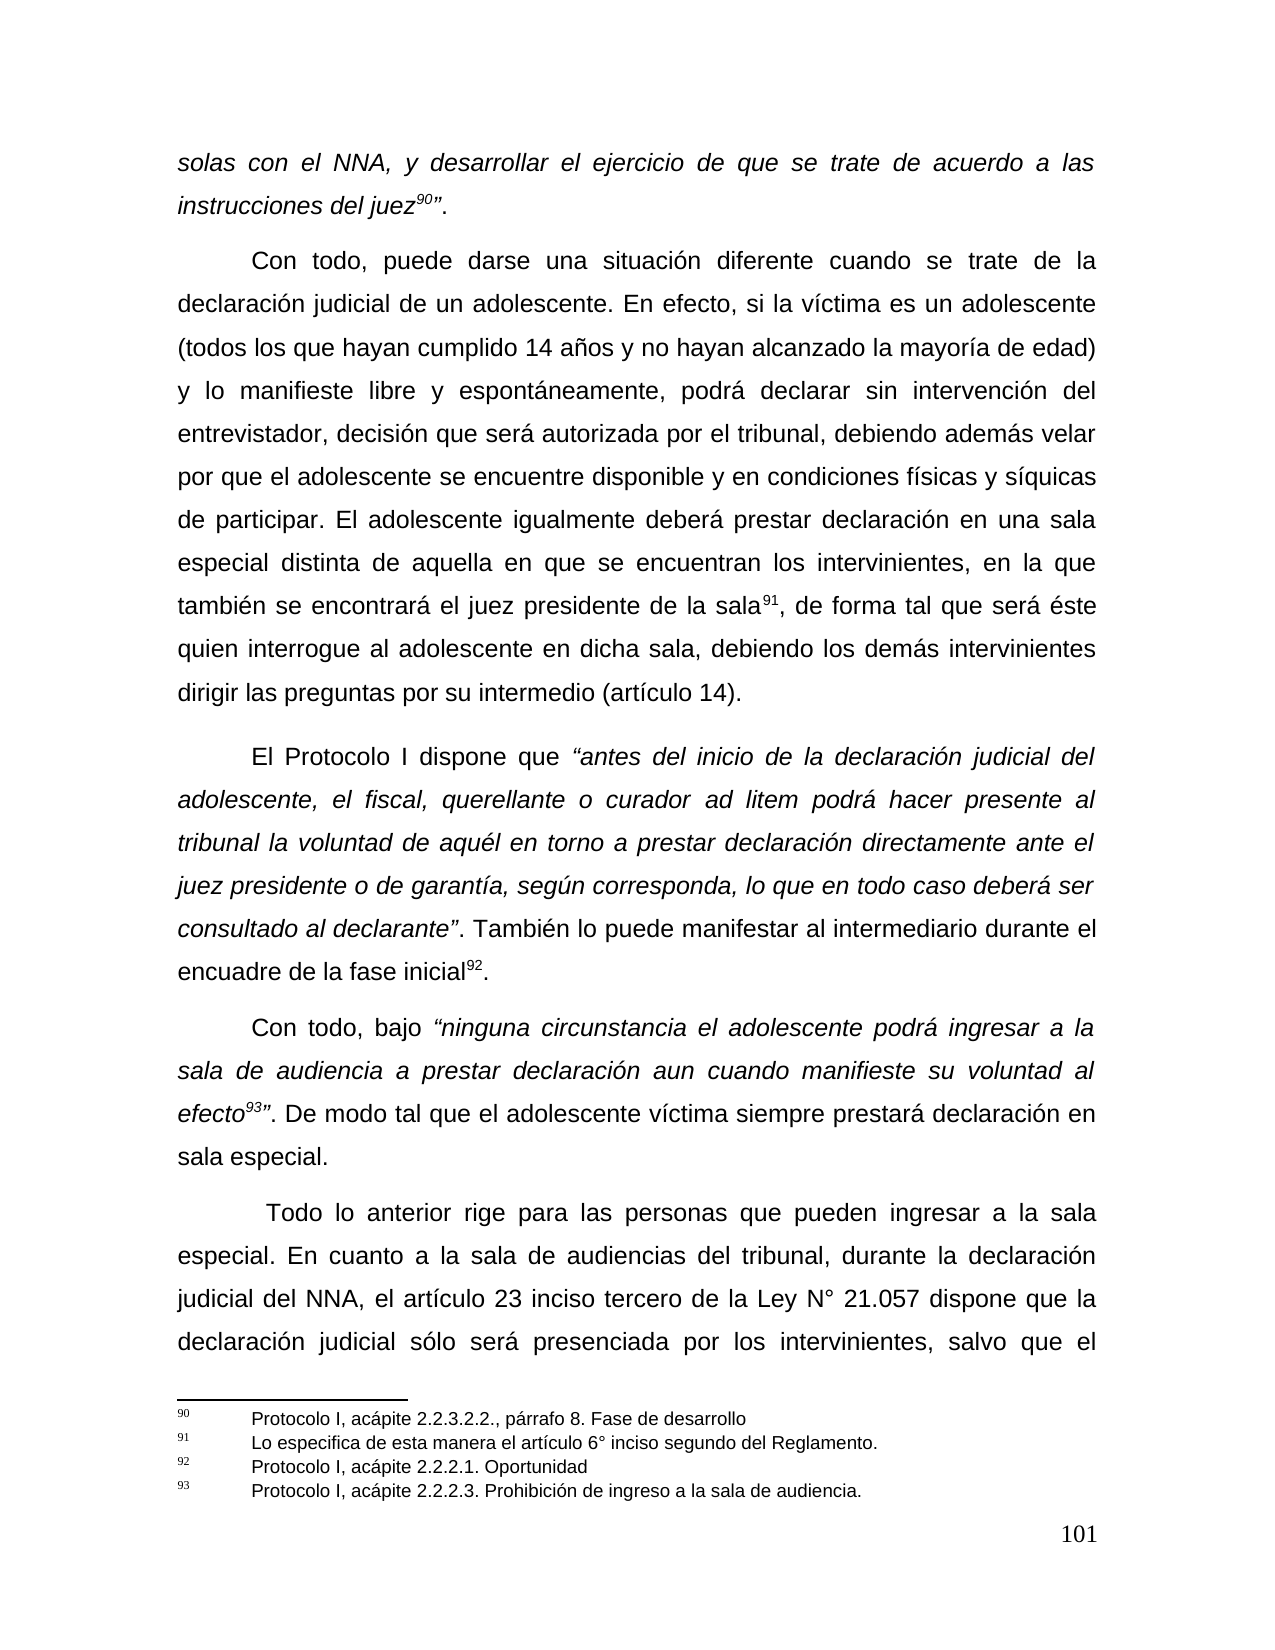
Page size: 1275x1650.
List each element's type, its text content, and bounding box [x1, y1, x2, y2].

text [177, 1198, 1098, 1356]
text Con todo, puede darse una situación diferente cuando se trate de la declaración judicial de un adolescente. En efecto, si la víctima es un adolescente (todos los que hayan cumplido 14 años y no hayan alcanzado la mayoría de edad) y lo manifieste libre y espontáneamente, podrá declarar sin intervención del entrevistador, decisión que será autorizada por el tribunal, debiendo además velar por que el adolescente se encuentre disponible y en condiciones físicas y síquicas de participar. El adolescente igualmente deberá prestar declaración en una sala especial distinta de aquella en que se encuentran los intervinientes, en la que también se encontrará el juez presidente de la sala, de forma tal que será éste quien interrogue al adolescente en dicha sala, debiendo los demás intervinientes dirigir las preguntas por su intermedio (artículo 14). [177, 246, 1098, 706]
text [177, 148, 1098, 219]
text El Protocolo I dispone que “antes del inicio de la declaración judicial del adolescente, el fiscal, querellante o curador ad litem podrá hacer presente al tribunal la voluntad de aquél en torno a prestar declaración directamente ante el juez presidente o de garantía, según corresponda, lo que en todo caso deberá ser consultado al declarante”. También lo puede manifestar al intermediario durante el encuadre de la fase inicial. [177, 742, 1098, 986]
text Con todo, bajo “ninguna circunstancia el adolescente podrá ingresar a la sala de audiencia a prestar declaración aun cuando manifieste su voluntad al efecto”. De modo tal que el adolescente víctima siempre prestará declaración en sala especial. [177, 1013, 1098, 1171]
